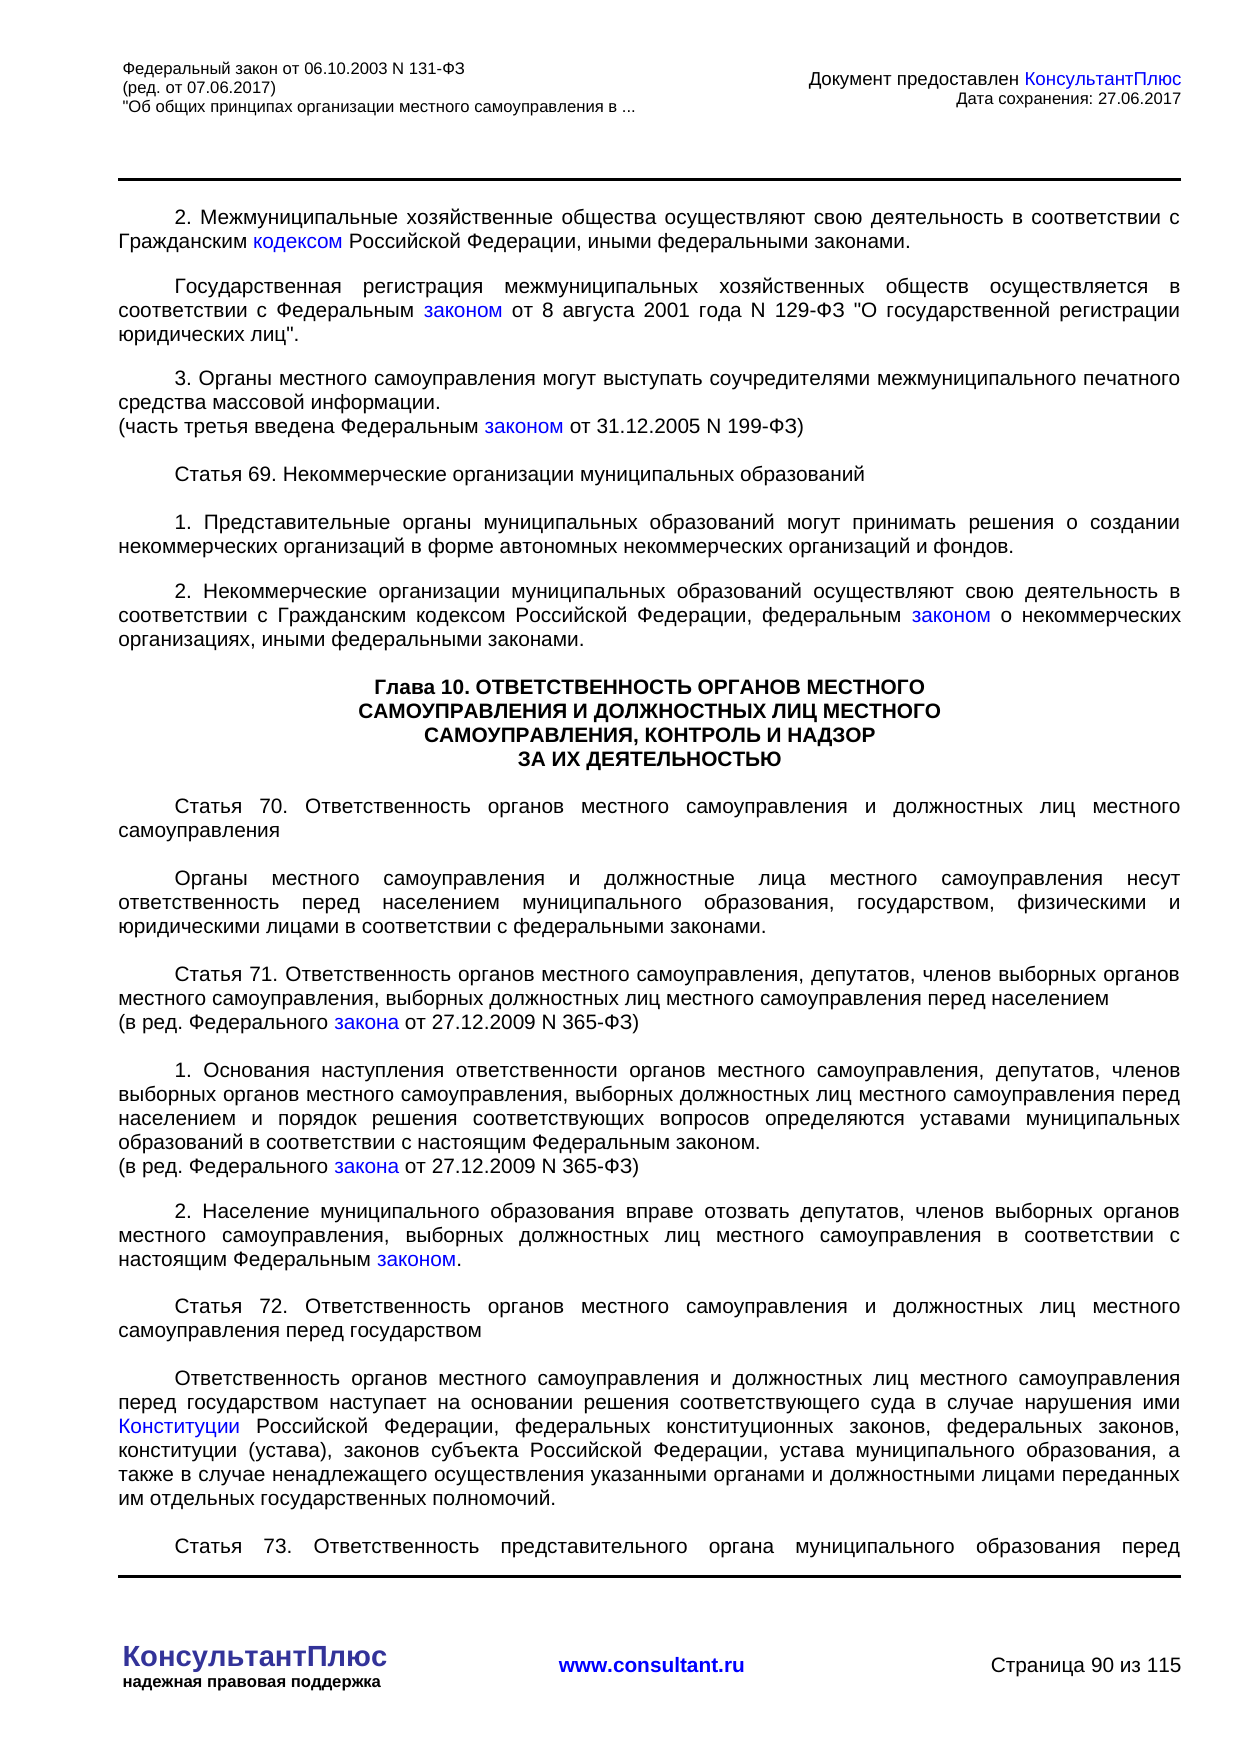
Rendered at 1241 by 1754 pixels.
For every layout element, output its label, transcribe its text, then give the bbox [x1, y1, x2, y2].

text (в ред. Федерального закона от 27.12.2009 N 365-ФЗ) [118, 1154, 1181, 1178]
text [118, 1534, 1181, 1558]
text Государственная регистрация межмуниципальных хозяйственных обществ осуществляется в соответствии с Федеральным законом от 8 августа 2001 года N 129-ФЗ "О государственной регистрации юридических лиц". [118, 273, 1181, 345]
title ЗА ИХ ДЕЯТЕЛЬНОСТЬЮ [118, 746, 1181, 770]
title САМОУПРАВЛЕНИЯ, КОНТРОЛЬ И НАДЗОР [118, 722, 1181, 746]
text Статья 72. Ответственность органов местного самоуправления и должностных лиц местного самоуправления перед государством [118, 1294, 1181, 1342]
text 1. Основания наступления ответственности органов местного самоуправления, депутатов, членов выборных органов местного самоуправления, выборных должностных лиц местного самоуправления перед населением и порядок решения соответствующих вопросов определяются уставами муниципальных образований в соответствии с настоящим Федеральным законом. [118, 1058, 1181, 1154]
text Статья 70. Ответственность органов местного самоуправления и должностных лиц местного самоуправления [118, 794, 1181, 842]
text Статья 69. Некоммерческие организации муниципальных образований [118, 462, 1181, 486]
text Ответственность органов местного самоуправления и должностных лиц местного самоуправления перед государством наступает на основании решения соответствующего суда в случае нарушения ими Конституции Российской Федерации, федеральных конституционных законов, федеральных законов, конституции (устава), законов субъекта Российской Федерации, устава муниципального образования, а также в случае ненадлежащего осуществления указанными органами и должностными лицами переданных им отдельных государственных полномочий. [118, 1366, 1181, 1510]
text Органы местного самоуправления и должностные лица местного самоуправления несут ответственность перед населением муниципального образования, государством, физическими и юридическими лицами в соответствии с федеральными законами. [118, 866, 1181, 938]
text 2. Некоммерческие организации муниципальных образований осуществляют свою деятельность в соответствии с Гражданским кодексом Российской Федерации, федеральным законом о некоммерческих организациях, иными федеральными законами. [118, 579, 1181, 651]
text (в ред. Федерального закона от 27.12.2009 N 365-ФЗ) [118, 1010, 1181, 1034]
title САМОУПРАВЛЕНИЯ И ДОЛЖНОСТНЫХ ЛИЦ МЕСТНОГО [118, 698, 1181, 722]
text 2. Население муниципального образования вправе отозвать депутатов, членов выборных органов местного самоуправления, выборных должностных лиц местного самоуправления в соответствии с настоящим Федеральным законом. [118, 1198, 1181, 1270]
text (часть третья введена Федеральным законом от 31.12.2005 N 199-ФЗ) [118, 414, 1181, 438]
text 2. Межмуниципальные хозяйственные общества осуществляют свою деятельность в соответствии с Гражданским кодексом Российской Федерации, иными федеральными законами. [118, 205, 1181, 253]
text 1. Представительные органы муниципальных образований могут принимать решения о создании некоммерческих организаций в форме автономных некоммерческих организаций и фондов. [118, 510, 1181, 558]
title Глава 10. ОТВЕТСТВЕННОСТЬ ОРГАНОВ МЕСТНОГО [118, 674, 1181, 698]
text 3. Органы местного самоуправления могут выступать соучредителями межмуниципального печатного средства массовой информации. [118, 366, 1181, 414]
text Статья 71. Ответственность органов местного самоуправления, депутатов, членов выборных органов местного самоуправления, выборных должностных лиц местного самоуправления перед населением [118, 962, 1181, 1010]
